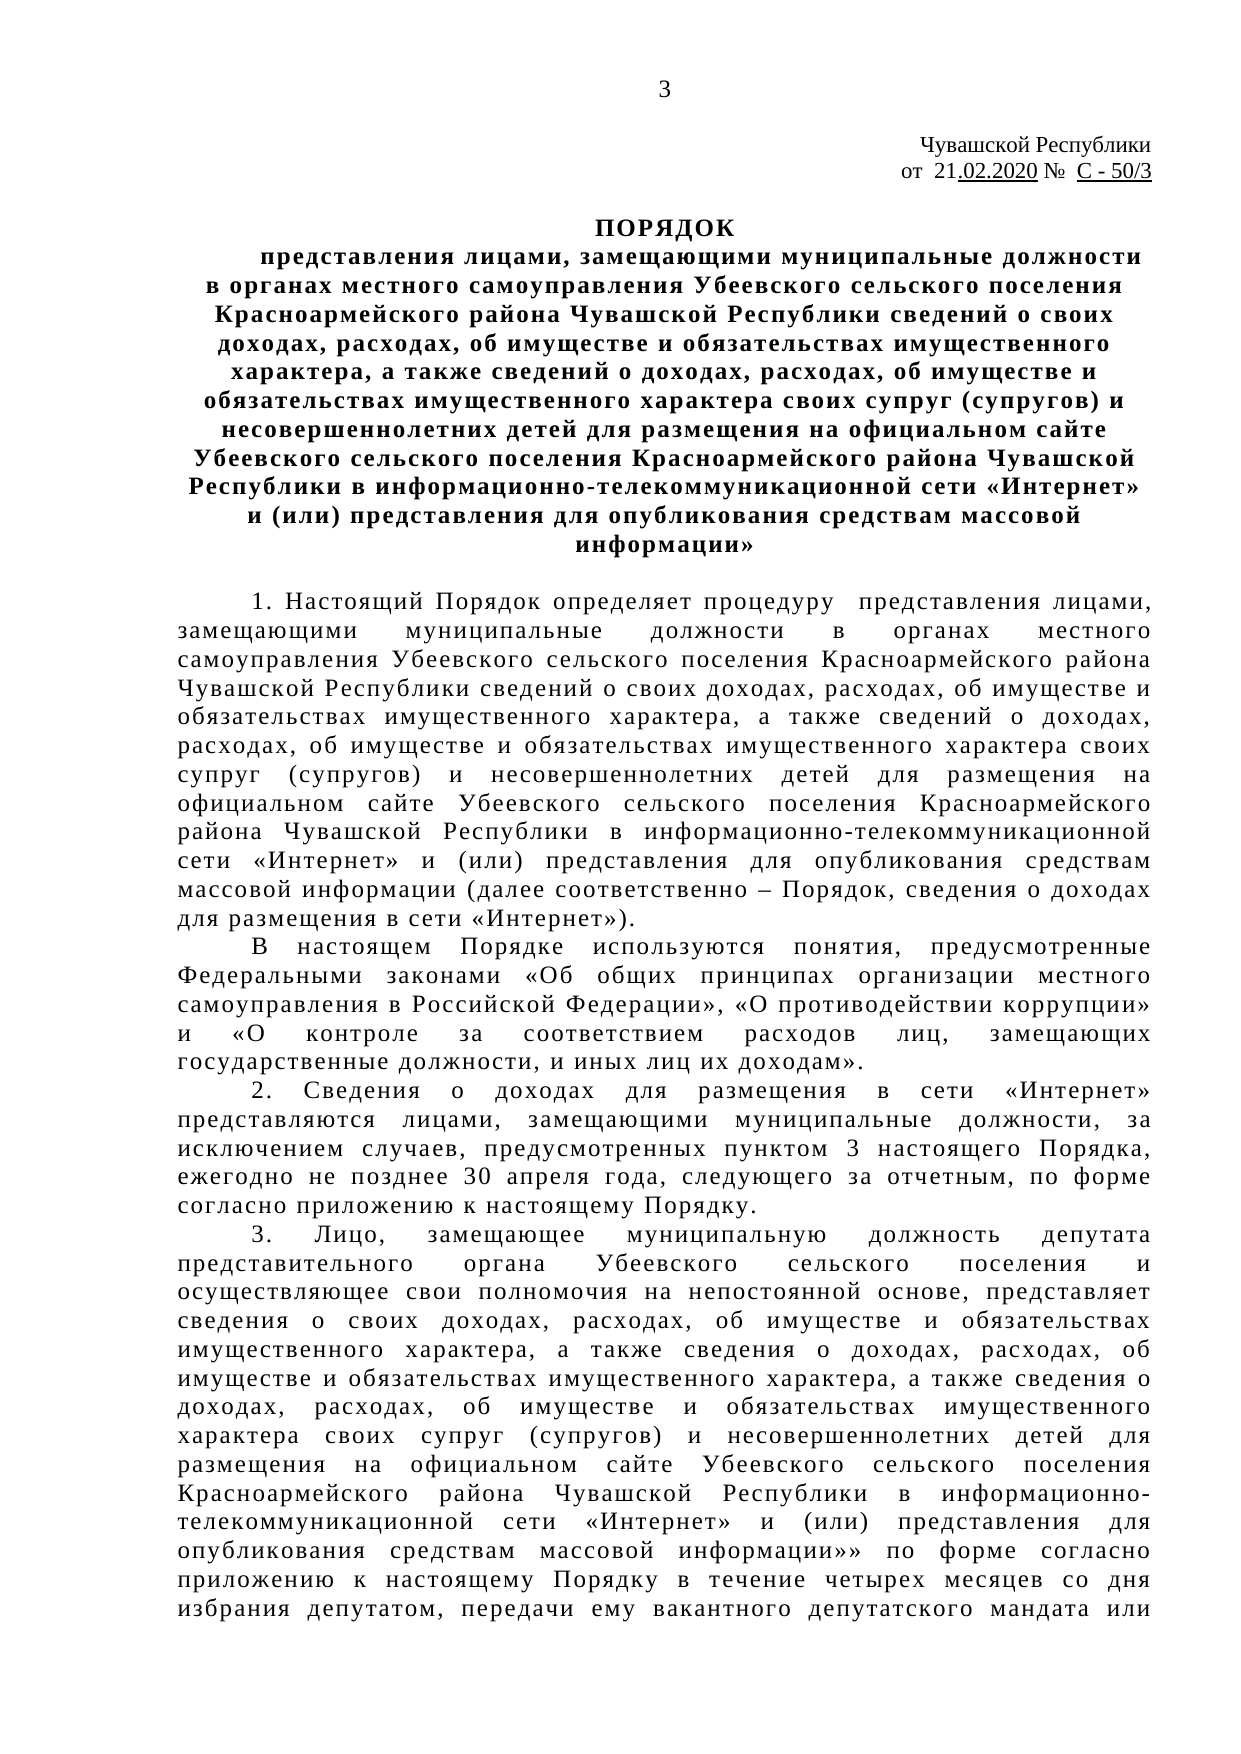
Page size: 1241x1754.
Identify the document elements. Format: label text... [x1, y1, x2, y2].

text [177, 1219, 1152, 1621]
text В настоящем Порядке используются понятия, предусмотренные Федеральными законами «Об общих принципах организации местного самоуправления в Российской Федерации», «О противодействии коррупции» и «О контроле за соответствием расходов лиц, замещающих государственные должности, и иных лиц их доходам». [177, 931, 1152, 1075]
text 2. Сведения о доходах для размещения в сети «Интернет» представляются лицами, замещающими муниципальные должности, за исключением случаев, предусмотренных пунктом 3 настоящего Порядка, ежегодно не позднее 30 апреля года, следующего за отчетным, по форме согласно приложению к настоящему Порядку. [177, 1075, 1152, 1219]
text от 21.02.2020 № С - 50/3 [177, 158, 1152, 184]
text Чувашской Республики [177, 131, 1152, 158]
text представления лицами, замещающими муниципальные должности в органах местного самоуправления Убеевского сельского поселения Красноармейского района Чувашской Республики сведений о своих доходах, расходах, об имуществе и обязательствах имущественного характера, а также сведений о доходах, расходах, об имуществе и обязательствах имущественного характера своих супруг (супругов) и несовершеннолетних детей для размещения на официальном сайте Убеевского сельского поселения Красноармейского района Чувашской Республики в информационно-телекоммуникационной сети «Интернет» и (или) представления для опубликования средствам массовой информации» [177, 241, 1152, 558]
text 1. Настоящий Порядок определяет процедуру представления лицами, замещающими муниципальные должности в органах местного самоуправления Убеевского сельского поселения Красноармейского района Чувашской Республики сведений о своих доходах, расходах, об имуществе и обязательствах имущественного характера, а также сведений о доходах, расходах, об имуществе и обязательствах имущественного характера своих супруг (супругов) и несовершеннолетних детей для размещения на официальном сайте Убеевского сельского поселения Красноармейского района Чувашской Республики в информационно-телекоммуникационной сети «Интернет» и (или) представления для опубликования средствам массовой информации (далее соответственно – Порядок, сведения о доходах для размещения в сети «Интернет»). [177, 586, 1152, 931]
text ПОРЯДОК [177, 213, 1152, 241]
